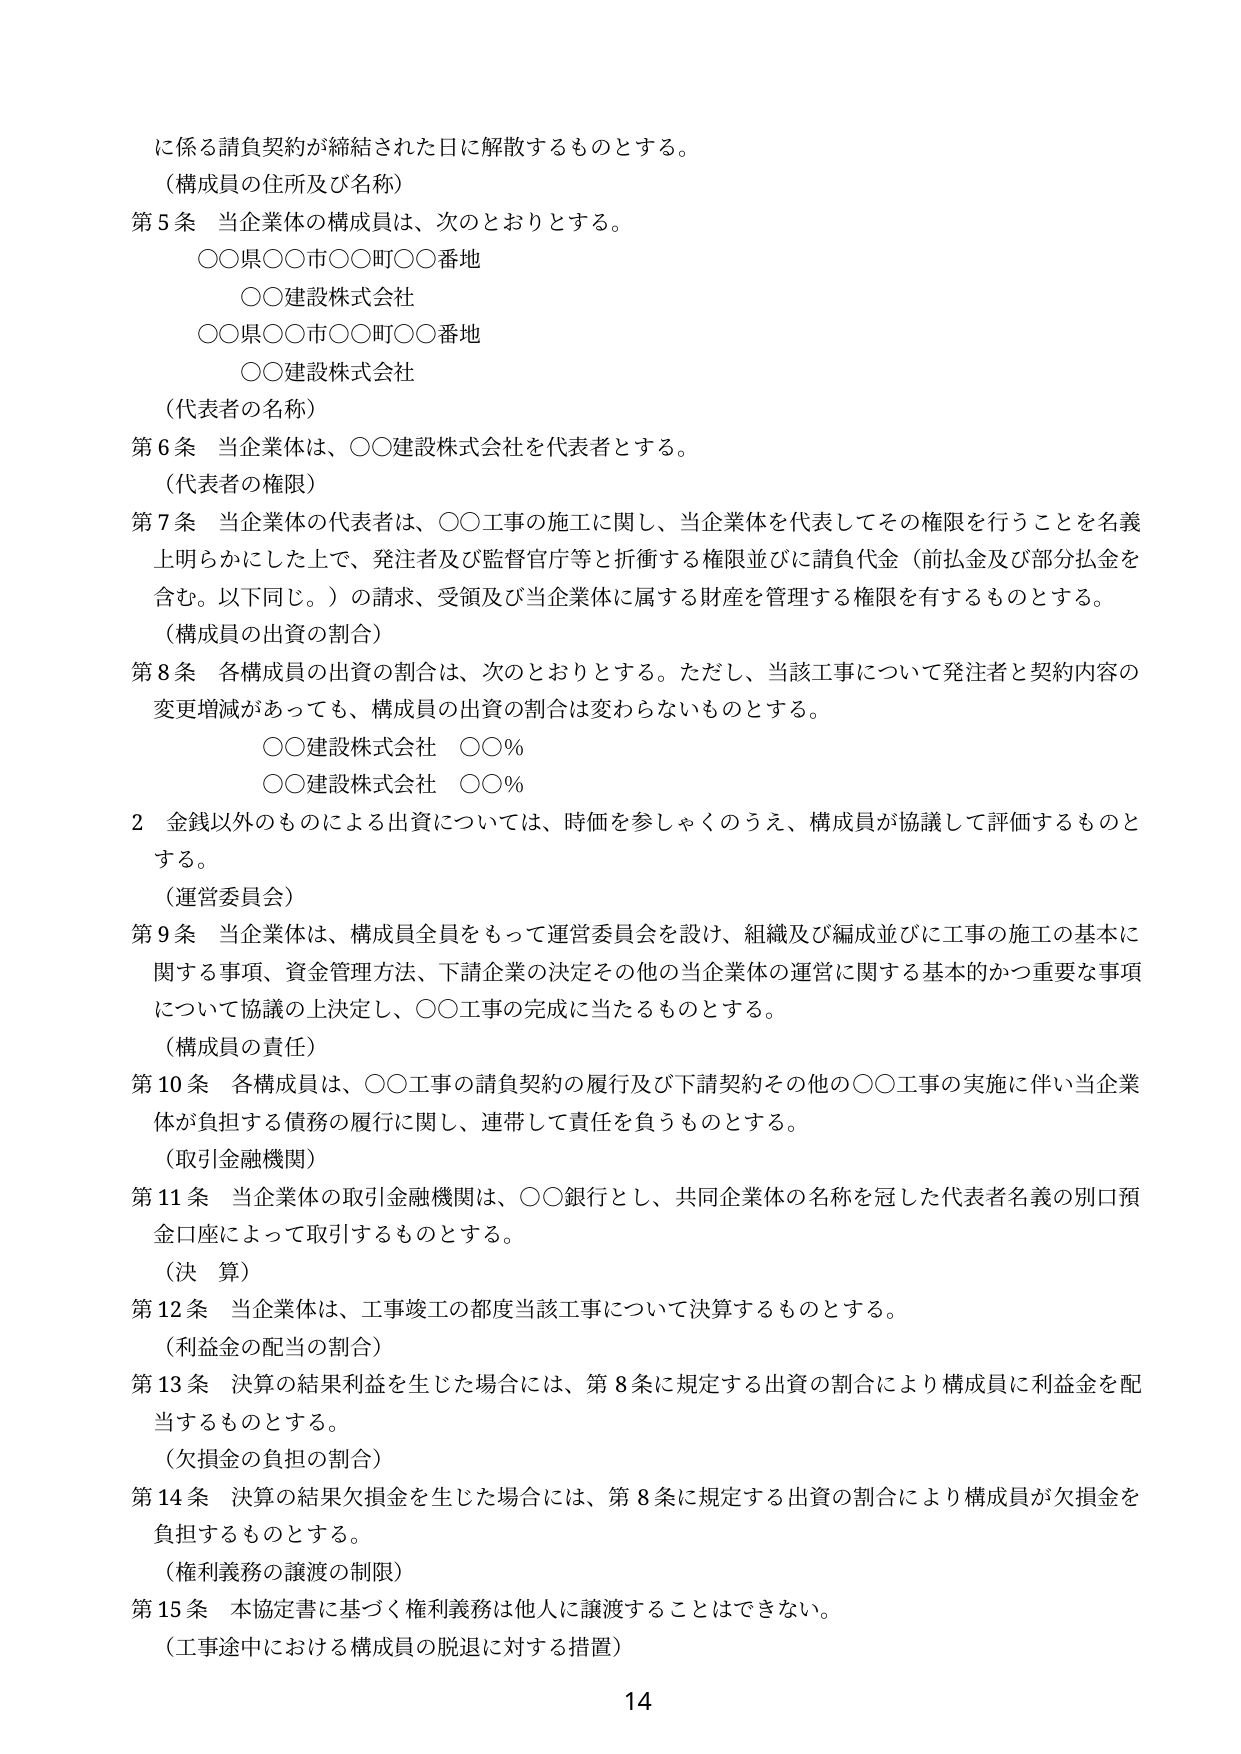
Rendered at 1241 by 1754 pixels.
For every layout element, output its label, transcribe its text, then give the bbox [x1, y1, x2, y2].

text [131, 127, 1144, 164]
text （運営委員会） [131, 877, 1144, 914]
text （欠損金の負担の割合） [131, 1439, 1144, 1477]
text 第7条 当企業体の代表者は、○○工事の施工に関し、当企業体を代表してその権限を行うことを名義上明らかにした上で、発注者及び監督官庁等と折衝する権限並びに請負代金（前払金及び部分払金を含む。以下同じ。）の請求、受領及び当企業体に属する財産を管理する権限を有するものとする。 [131, 502, 1144, 614]
text （工事途中における構成員の脱退に対する措置） [131, 1627, 1144, 1664]
text （代表者の権限） [131, 464, 1144, 502]
text ○○建設株式会社 [131, 352, 1144, 389]
text （構成員の住所及び名称） [131, 164, 1144, 202]
text 第5条 当企業体の構成員は、次のとおりとする。 [131, 202, 1144, 239]
text 第9条 当企業体は、構成員全員をもって運営委員会を設け、組織及び編成並びに工事の施工の基本に関する事項、資金管理方法、下請企業の決定その他の当企業体の運営に関する基本的かつ重要な事項について協議の上決定し、○○工事の完成に当たるものとする。 [131, 914, 1144, 1027]
text 第10条 各構成員は、○○工事の請負契約の履行及び下請契約その他の○○工事の実施に伴い当企業体が負担する債務の履行に関し、連帯して責任を負うものとする。 [131, 1064, 1144, 1139]
text （代表者の名称） [131, 389, 1144, 427]
text 第12条 当企業体は、工事竣工の都度当該工事について決算するものとする。 [131, 1289, 1144, 1327]
text （決 算） [131, 1252, 1144, 1289]
text （構成員の責任） [131, 1027, 1144, 1064]
text 第11条 当企業体の取引金融機関は、○○銀行とし、共同企業体の名称を冠した代表者名義の別口預金口座によって取引するものとする。 [131, 1177, 1144, 1252]
text （構成員の出資の割合） [131, 614, 1144, 652]
text ○○県○○市○○町○○番地 [131, 314, 1144, 352]
text ○○建設株式会社 ○○％ [131, 764, 1144, 802]
text （権利義務の譲渡の制限） [131, 1552, 1144, 1589]
text 2 金銭以外のものによる出資については、時価を参しゃくのうえ、構成員が協議して評価するものとする。 [131, 802, 1144, 877]
text ○○建設株式会社 ○○％ [131, 727, 1144, 764]
text ○○県○○市○○町○○番地 [131, 239, 1144, 277]
text 第14条 決算の結果欠損金を生じた場合には、第8条に規定する出資の割合により構成員が欠損金を負担するものとする。 [131, 1477, 1144, 1552]
text （取引金融機関） [131, 1139, 1144, 1177]
text 第6条 当企業体は、○○建設株式会社を代表者とする。 [131, 427, 1144, 464]
text 第8条 各構成員の出資の割合は、次のとおりとする。ただし、当該工事について発注者と契約内容の変更増減があっても、構成員の出資の割合は変わらないものとする。 [131, 652, 1144, 727]
text 第13条 決算の結果利益を生じた場合には、第8条に規定する出資の割合により構成員に利益金を配当するものとする。 [131, 1364, 1144, 1439]
text 第15条 本協定書に基づく権利義務は他人に譲渡することはできない。 [131, 1589, 1144, 1627]
text ○○建設株式会社 [131, 277, 1144, 314]
text （利益金の配当の割合） [131, 1327, 1144, 1364]
